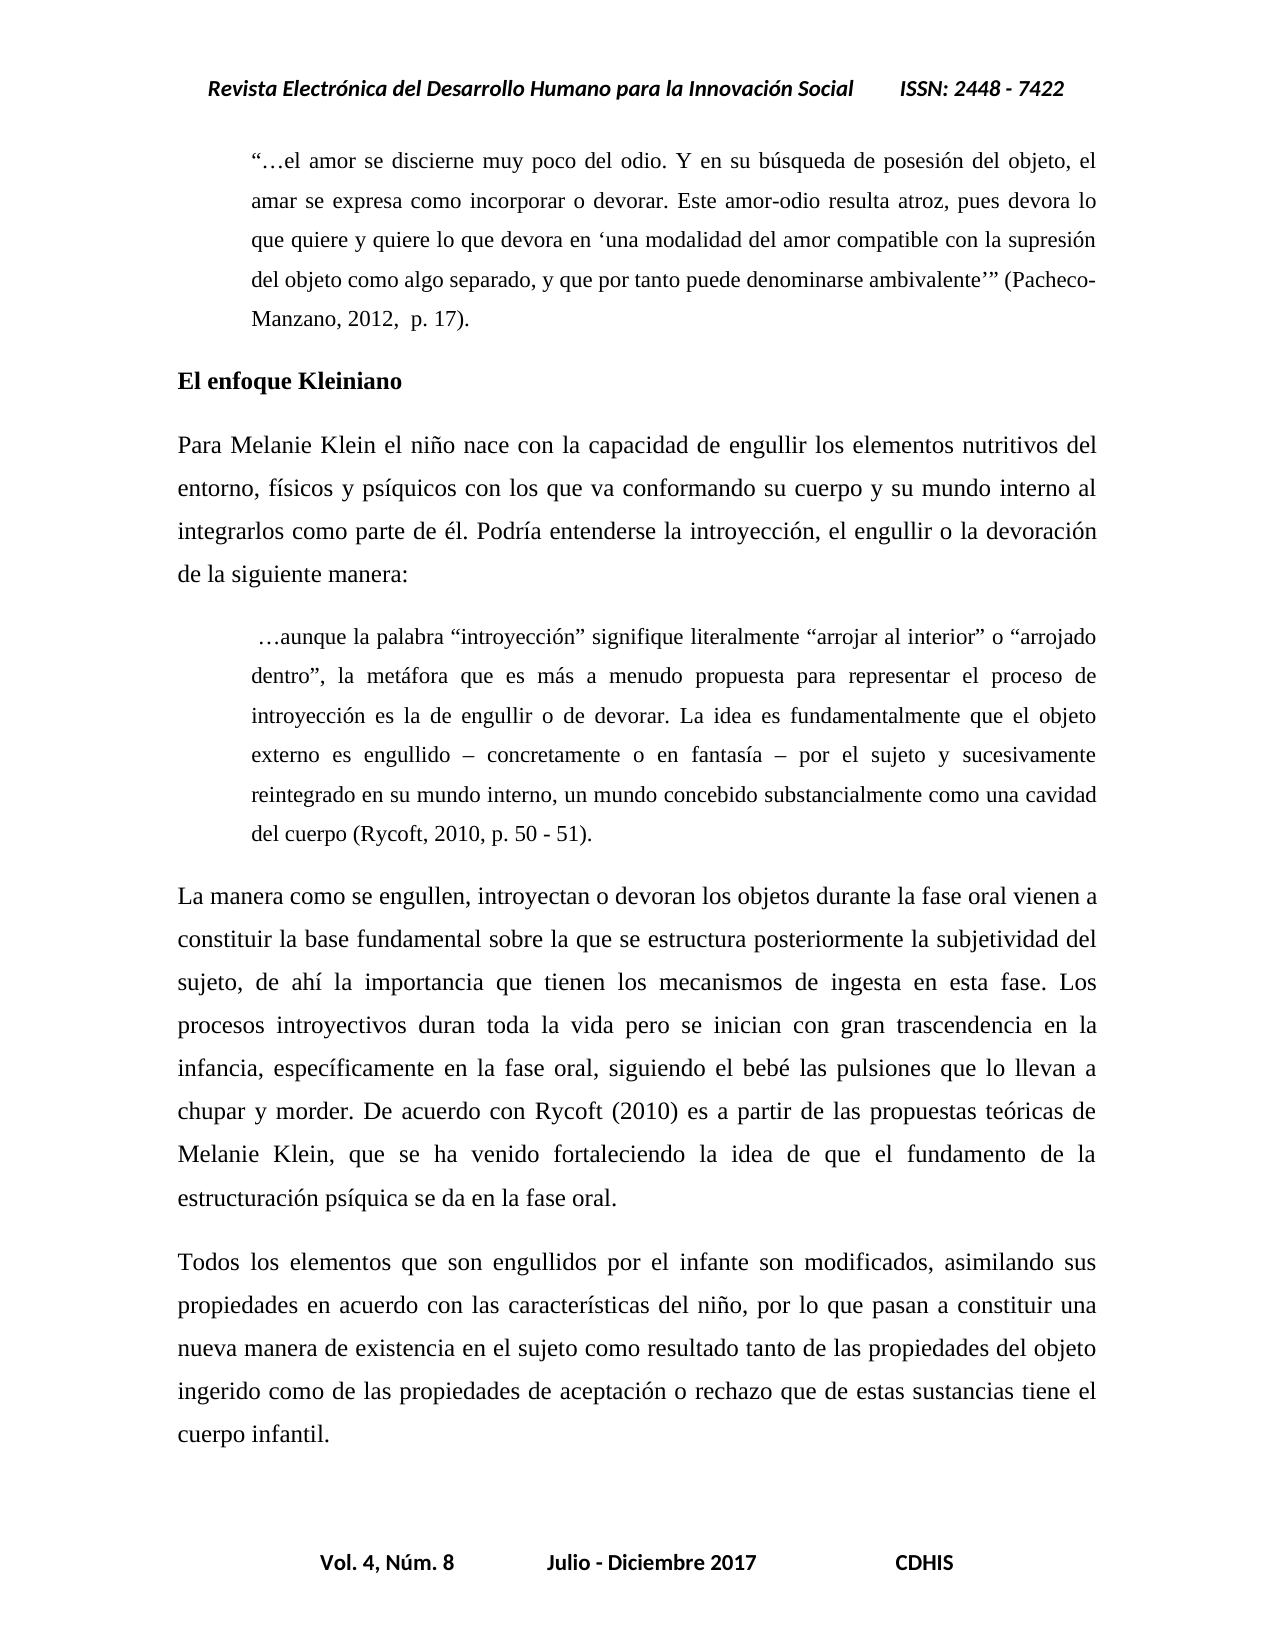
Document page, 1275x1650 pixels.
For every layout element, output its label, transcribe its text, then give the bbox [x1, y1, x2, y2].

text “…el amor se discierne muy poco del odio. Y en su búsqueda de posesión del objeto, el amar se expresa como incorporar o devorar. Este amor-odio resulta atroz, pues devora lo que quiere y quiere lo que devora en ‘una modalidad del amor compatible con la supresión del objeto como algo separado, y que por tanto puede denominarse ambivalente’” (Pacheco-Manzano, 2012, p. 17). [251, 148, 1098, 332]
text …aunque la palabra “introyección” signifique literalmente “arrojar al interior” o “arrojado dentro”, la metáfora que es más a menudo propuesta para representar el proceso de introyección es la de engullir o de devorar. La idea es fundamentalmente que el objeto externo es engullido – concretamente o en fantasía – por el sujeto y sucesivamente reintegrado en su mundo interno, un mundo concebido substancialmente como una cavidad del cuerpo (Rycoft, 2010, p. 50 - 51). [251, 623, 1098, 847]
text Todos los elementos que son engullidos por el infante son modificados, asimilando sus propiedades en acuerdo con las características del niño, por lo que pasan a constituir una nueva manera de existencia en el sujeto como resultado tanto de las propiedades del objeto ingerido como de las propiedades de aceptación o rechazo que de estas sustancias tiene el cuerpo infantil. [177, 1247, 1098, 1448]
text El enfoque Kleiniano [177, 366, 1098, 394]
text Para Melanie Klein el niño nace con la capacidad de engullir los elementos nutritivos del entorno, físicos y psíquicos con los que va conformando su cuerpo y su mundo interno al integrarlos como parte de él. Podría entenderse la introyección, el engullir o la devoración de la siguiente manera: [177, 430, 1098, 588]
text La manera como se engullen, introyectan o devoran los objetos durante la fase oral vienen a constituir la base fundamental sobre la que se estructura posteriormente la subjetividad del sujeto, de ahí la importancia que tienen los mecanismos de ingesta en esta fase. Los procesos introyectivos duran toda la vida pero se inician con gran trascendencia en la infancia, específicamente en la fase oral, siguiendo el bebé las pulsiones que lo llevan a chupar y morder. De acuerdo con Rycoft (2010) es a partir de las propuestas teóricas de Melanie Klein, que se ha venido fortaleciendo la idea de que el fundamento de la estructuración psíquica se da en la fase oral. [177, 881, 1098, 1211]
